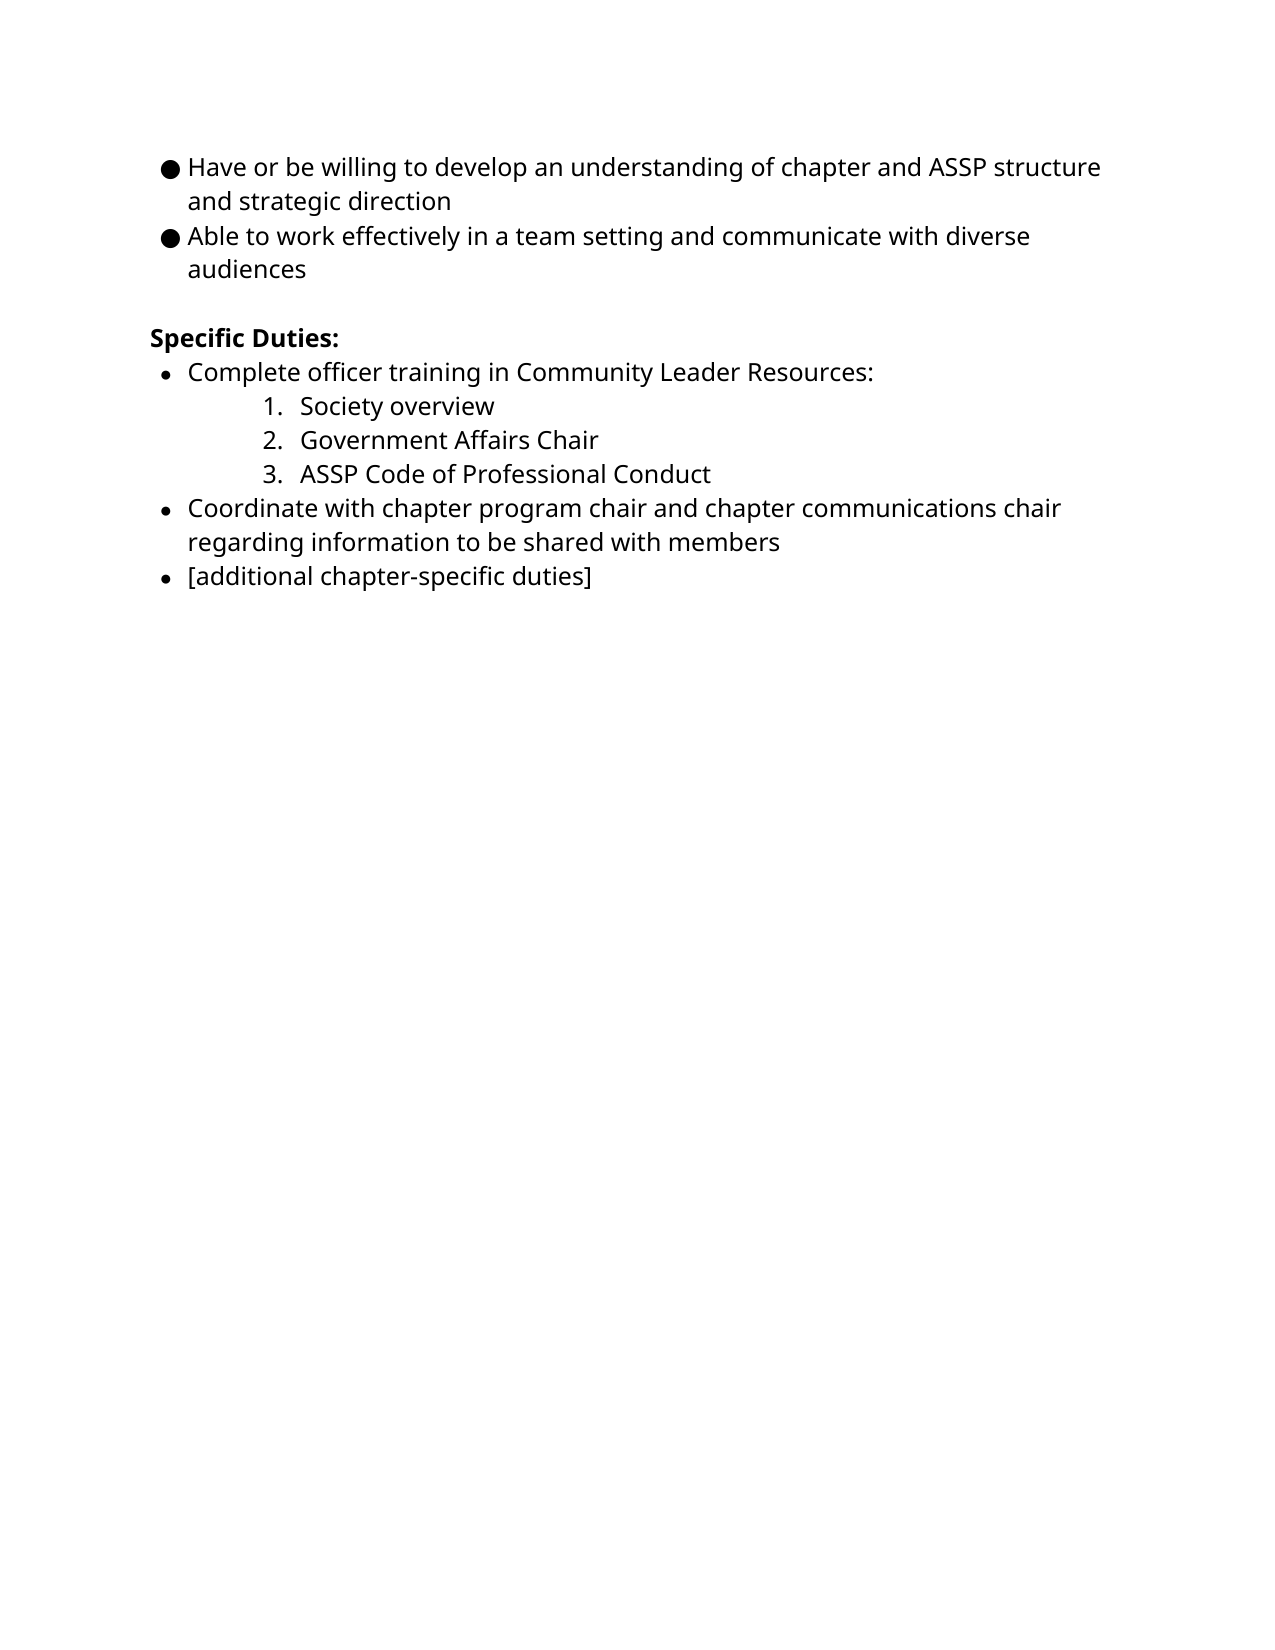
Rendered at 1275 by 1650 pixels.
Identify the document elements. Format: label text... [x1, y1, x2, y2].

list Coordinate with chapter program chair and chapter communications chair regarding information to be shared with members [159, 491, 1125, 559]
list ASSP Code of Professional Conduct [262, 457, 1125, 491]
list Have or be willing to develop an understanding of chapter and ASSP structure and strategic direction [159, 150, 1125, 218]
list Society overview [262, 388, 1125, 422]
list [additional chapter-specific duties] [159, 559, 1125, 593]
list Government Affairs Chair [262, 422, 1125, 457]
list Able to work effectively in a team setting and communicate with diverse audiences [159, 218, 1125, 286]
list Complete officer training in Community Leader Resources: [159, 354, 1125, 388]
text Specific Duties: [150, 320, 1125, 354]
